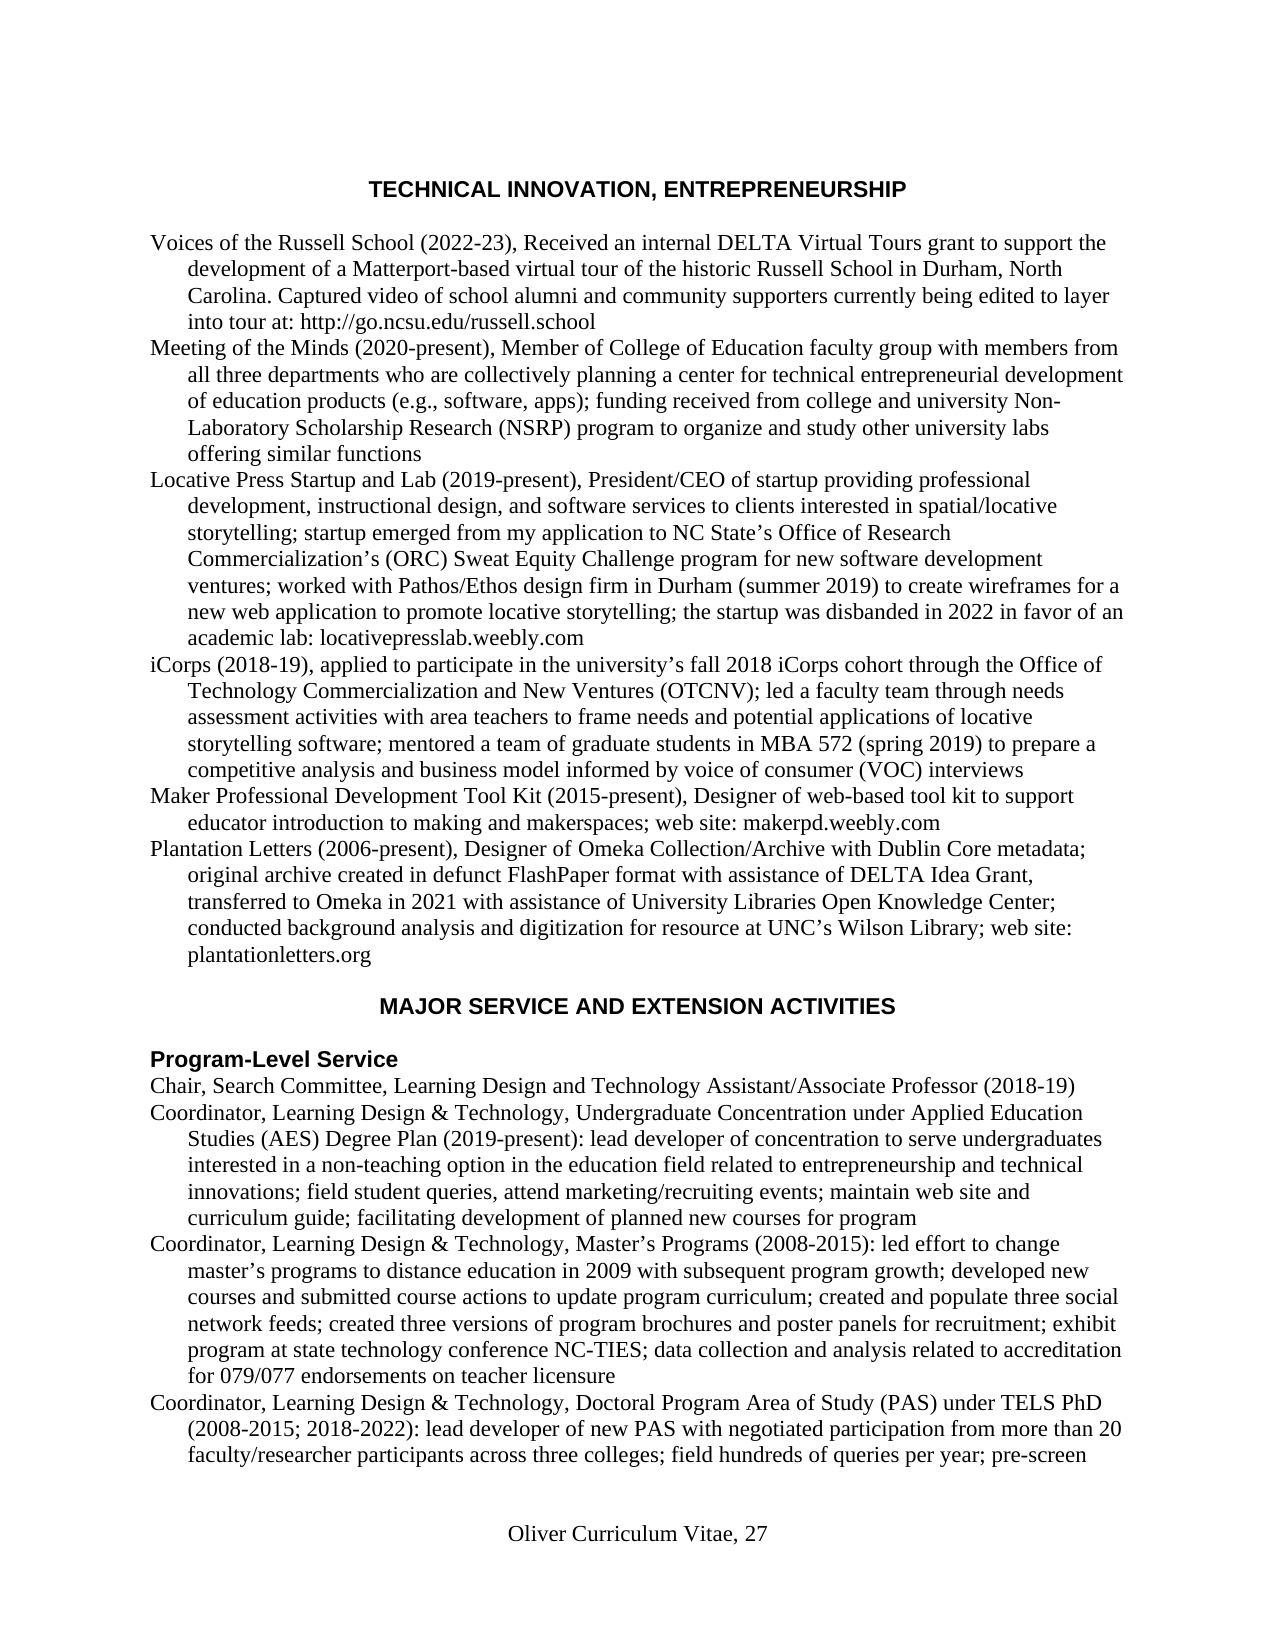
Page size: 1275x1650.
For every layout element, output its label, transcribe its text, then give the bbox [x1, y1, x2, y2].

text iCorps (2018-19), applied to participate in the university’s fall 2018 iCorps cohort through the Office of Technology Commercialization and New Ventures (OTCNV); led a faculty team through needs assessment activities with area teachers to frame needs and potential applications of locative storytelling software; mentored a team of graduate students in MBA 572 (spring 2019) to prepare a competitive analysis and business model informed by voice of consumer (VOC) interviews [150, 651, 1125, 782]
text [150, 1389, 1125, 1468]
text Program-Level Service [150, 1046, 1125, 1072]
text Plantation Letters (2006-present), Designer of Omeka Collection/Archive with Dublin Core metadata; original archive created in defunct FlashPaper format with assistance of DELTA Idea Grant, transferred to Omeka in 2021 with assistance of University Libraries Open Knowledge Center; conducted background analysis and digitization for resource at UNC’s Wilson Library; web site: plantationletters.org [150, 835, 1125, 967]
text Voices of the Russell School (2022-23), Received an internal DELTA Virtual Tours grant to support the development of a Matterport-based virtual tour of the historic Russell School in Durham, North Carolina. Captured video of school alumni and community supporters currently being edited to layer into tour at: http://go.ncsu.edu/russell.school [150, 229, 1125, 334]
text Coordinator, Learning Design & Technology, Master’s Programs (2008-2015): led effort to change master’s programs to distance education in 2009 with subsequent program growth; developed new courses and submitted course actions to update program curriculum; created and populate three social network feeds; created three versions of program brochures and poster panels for recruitment; exhibit program at state technology conference NC-TIES; data collection and analysis related to accreditation for 079/077 endorsements on teacher licensure [150, 1231, 1125, 1389]
text Maker Professional Development Tool Kit (2015-present), Designer of web-based tool kit to support educator introduction to making and makerspaces; web site: makerpd.weebly.com [150, 782, 1125, 835]
text MAJOR SERVICE AND EXTENSION ACTIVITIES [150, 993, 1125, 1020]
text Chair, Search Committee, Learning Design and Technology Assistant/Associate Professor (2018-19) [150, 1072, 1125, 1099]
text Meeting of the Minds (2020-present), Member of College of Education faculty group with members from all three departments who are collectively planning a center for technical entrepreneurial development of education products (e.g., software, apps); funding received from college and university Non-Laboratory Scholarship Research (NSRP) program to organize and study other university labs offering similar functions [150, 334, 1125, 466]
text TECHNICAL INNOVATION, ENTREPRENEURSHIP [150, 176, 1125, 203]
text Locative Press Startup and Lab (2019-present), President/CEO of startup providing professional development, instructional design, and software services to clients interested in spatial/locative storytelling; startup emerged from my application to NC State’s Office of Research Commercialization’s (ORC) Sweat Equity Challenge program for new software development ventures; worked with Pathos/Ethos design firm in Durham (summer 2019) to create wireframes for a new web application to promote locative storytelling; the startup was disbanded in 2022 in favor of an academic lab: locativepresslab.weebly.com [150, 466, 1125, 651]
text Coordinator, Learning Design & Technology, Undergraduate Concentration under Applied Education Studies (AES) Degree Plan (2019-present): lead developer of concentration to serve undergraduates interested in a non-teaching option in the education field related to entrepreneurship and technical innovations; field student queries, attend marketing/recruiting events; maintain web site and curriculum guide; facilitating development of planned new courses for program [150, 1099, 1125, 1231]
